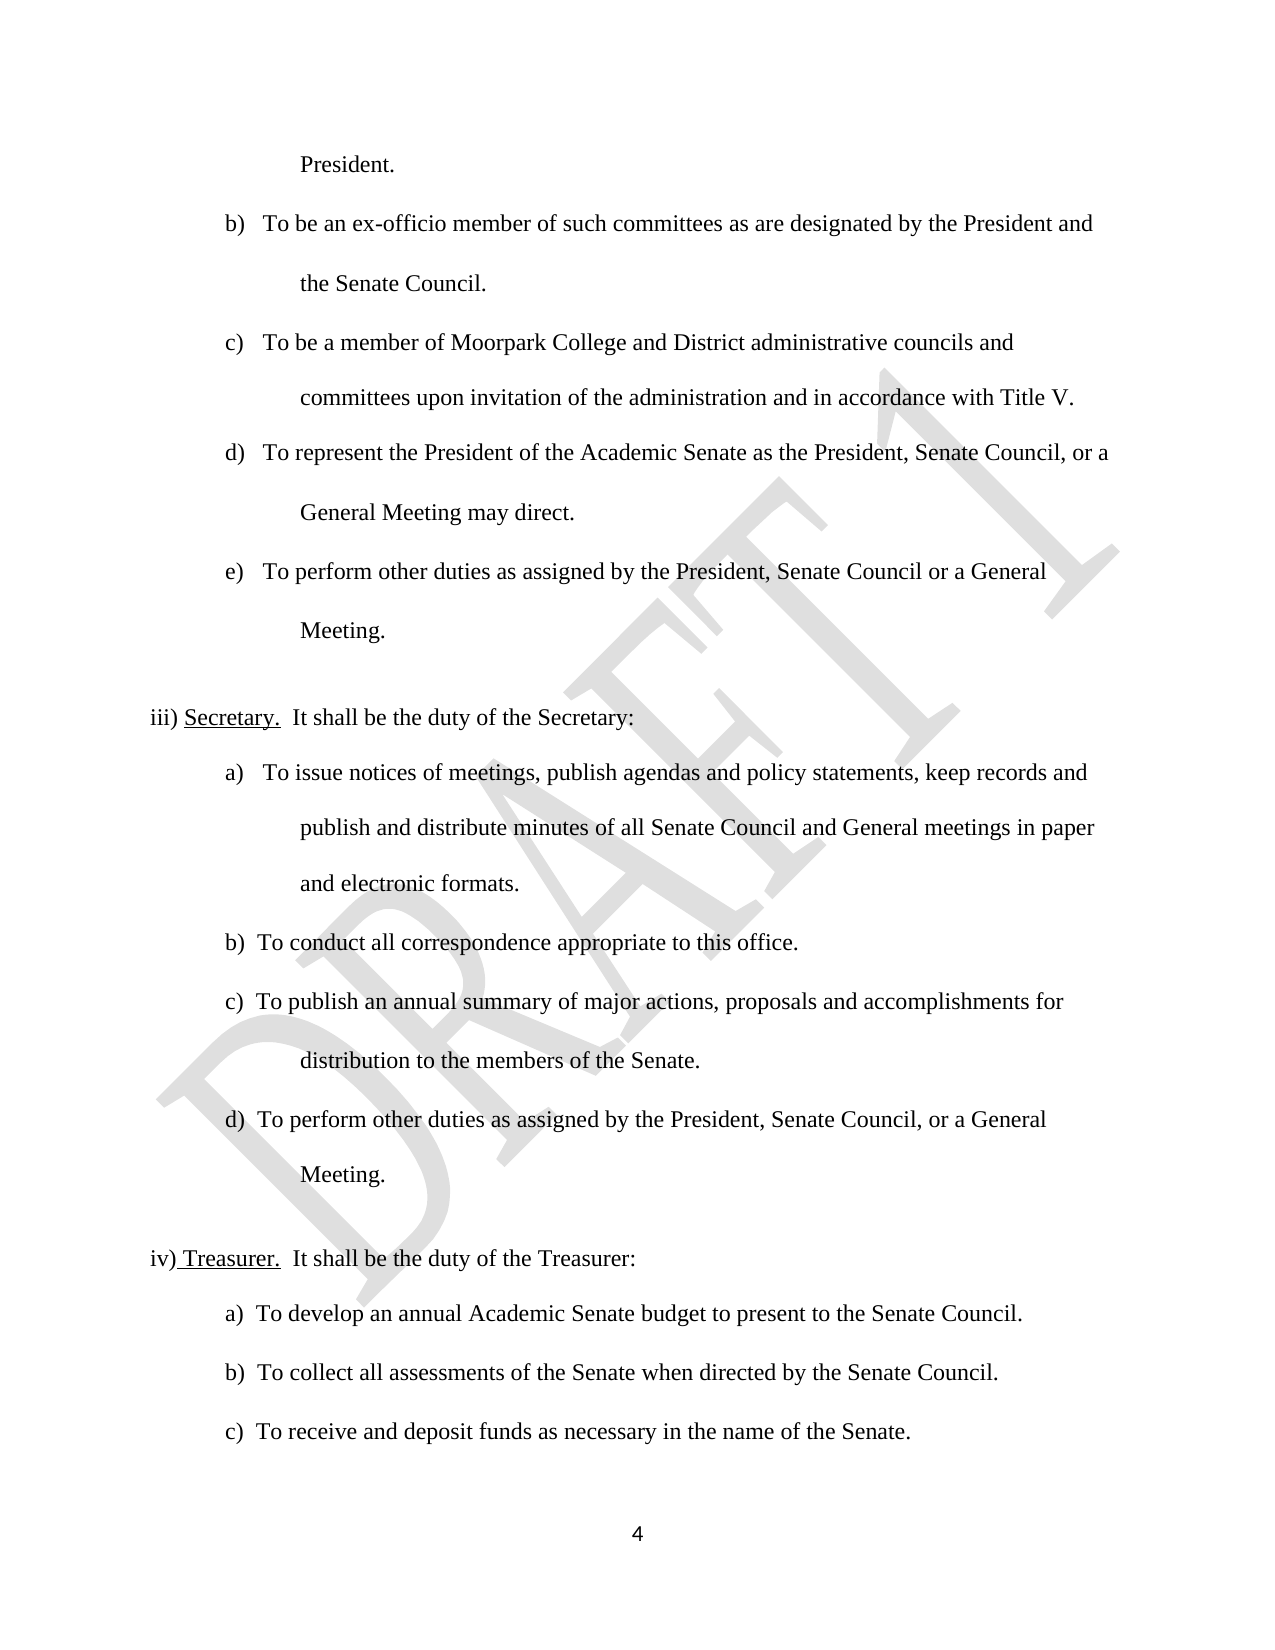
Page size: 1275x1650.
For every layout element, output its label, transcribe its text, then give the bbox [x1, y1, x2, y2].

list To issue notices of meetings, publish agendas and policy statements, keep records and [225, 758, 1125, 786]
text distribution to the members of the Senate. [225, 1046, 1125, 1074]
list To be a member of Moorpark College and District administrative councils and [225, 328, 1125, 355]
list committees upon invitation of the administration and in accordance with Title V. [262, 383, 1125, 411]
text c) To publish an annual summary of major actions, proposals and accomplishments for [150, 987, 1125, 1014]
text d) To perform other duties as assigned by the President, Senate Council, or a General [150, 1105, 1125, 1133]
list To perform other duties as assigned by the President, Senate Council or a General [225, 557, 1125, 584]
text the Senate Council. [225, 268, 1125, 296]
list To be an ex-officio member of such committees as are designated by the President and [225, 209, 1125, 237]
text General Meeting may direct. [225, 497, 1125, 525]
text Meeting. [225, 616, 1125, 644]
text President. [225, 150, 1125, 178]
text b) To conduct all correspondence appropriate to this office. [150, 928, 1125, 955]
text iv) Treasurer. It shall be the duty of the Treasurer: [150, 1244, 1125, 1271]
list and electronic formats. [262, 868, 1125, 896]
text b) To collect all assessments of the Senate when directed by the Senate Council. [150, 1358, 1125, 1386]
list To represent the President of the Academic Senate as the President, Senate Council, or a [225, 438, 1125, 466]
text c) To receive and deposit funds as necessary in the name of the Senate. [150, 1417, 1125, 1445]
text iii) Secretary. It shall be the duty of the Secretary: [150, 703, 1125, 731]
text Meeting. [225, 1160, 1125, 1188]
list publish and distribute minutes of all Senate Council and General meetings in paper [262, 813, 1125, 841]
text a) To develop an annual Academic Senate budget to present to the Senate Council. [150, 1299, 1125, 1326]
